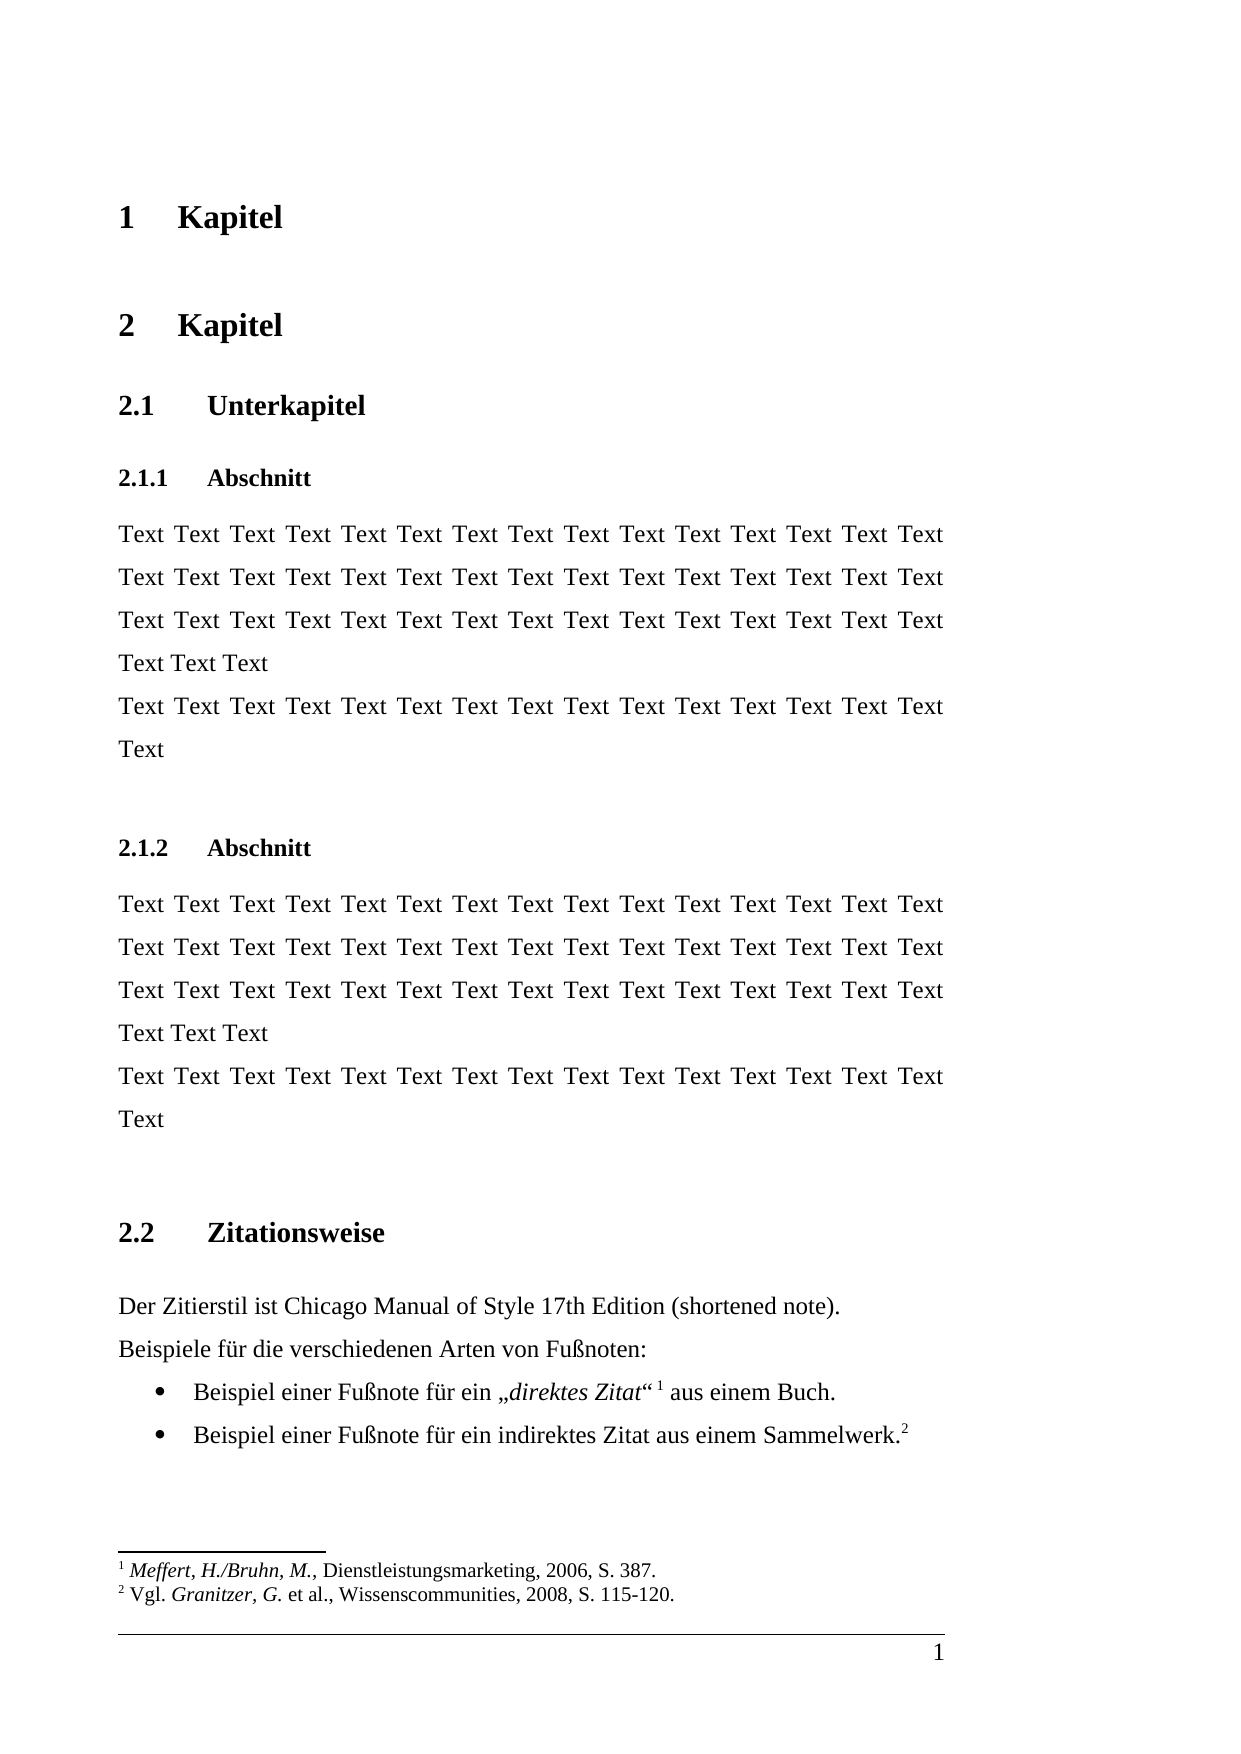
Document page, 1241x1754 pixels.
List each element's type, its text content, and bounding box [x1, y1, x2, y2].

list Beispiel einer Fußnote für ein „direktes Zitat“ aus einem Buch. [156, 1377, 945, 1406]
subtitle Abschnitt [118, 833, 945, 862]
subtitle Unterkapitel [118, 388, 945, 421]
list Beispiel einer Fußnote für ein indirektes Zitat aus einem Sammelwerk. [156, 1420, 945, 1449]
text Text Text Text Text Text Text Text Text Text Text Text Text Text Text Text Text [118, 691, 945, 763]
text Der Zitierstil ist Chicago Manual of Style 17th Edition (shortened note). [118, 1291, 945, 1319]
text Beispiele für die verschiedenen Arten von Fußnoten: [118, 1334, 945, 1363]
subtitle Kapitel [118, 198, 945, 236]
subtitle Zitationsweise [118, 1216, 945, 1249]
text Text Text Text Text Text Text Text Text Text Text Text Text Text Text Text Text Text Text Text Text Text Text Text Text Text Text Text Text Text Text Text Text Text Text Text Text Text Text Text Text Text Text Text Text Text Text Text Text [118, 889, 945, 1047]
subtitle Abschnitt [118, 463, 945, 492]
text Text Text Text Text Text Text Text Text Text Text Text Text Text Text Text Text [118, 1061, 945, 1133]
text Text Text Text Text Text Text Text Text Text Text Text Text Text Text Text Text Text Text Text Text Text Text Text Text Text Text Text Text Text Text Text Text Text Text Text Text Text Text Text Text Text Text Text Text Text Text Text Text [118, 519, 945, 677]
subtitle Kapitel [118, 305, 945, 343]
